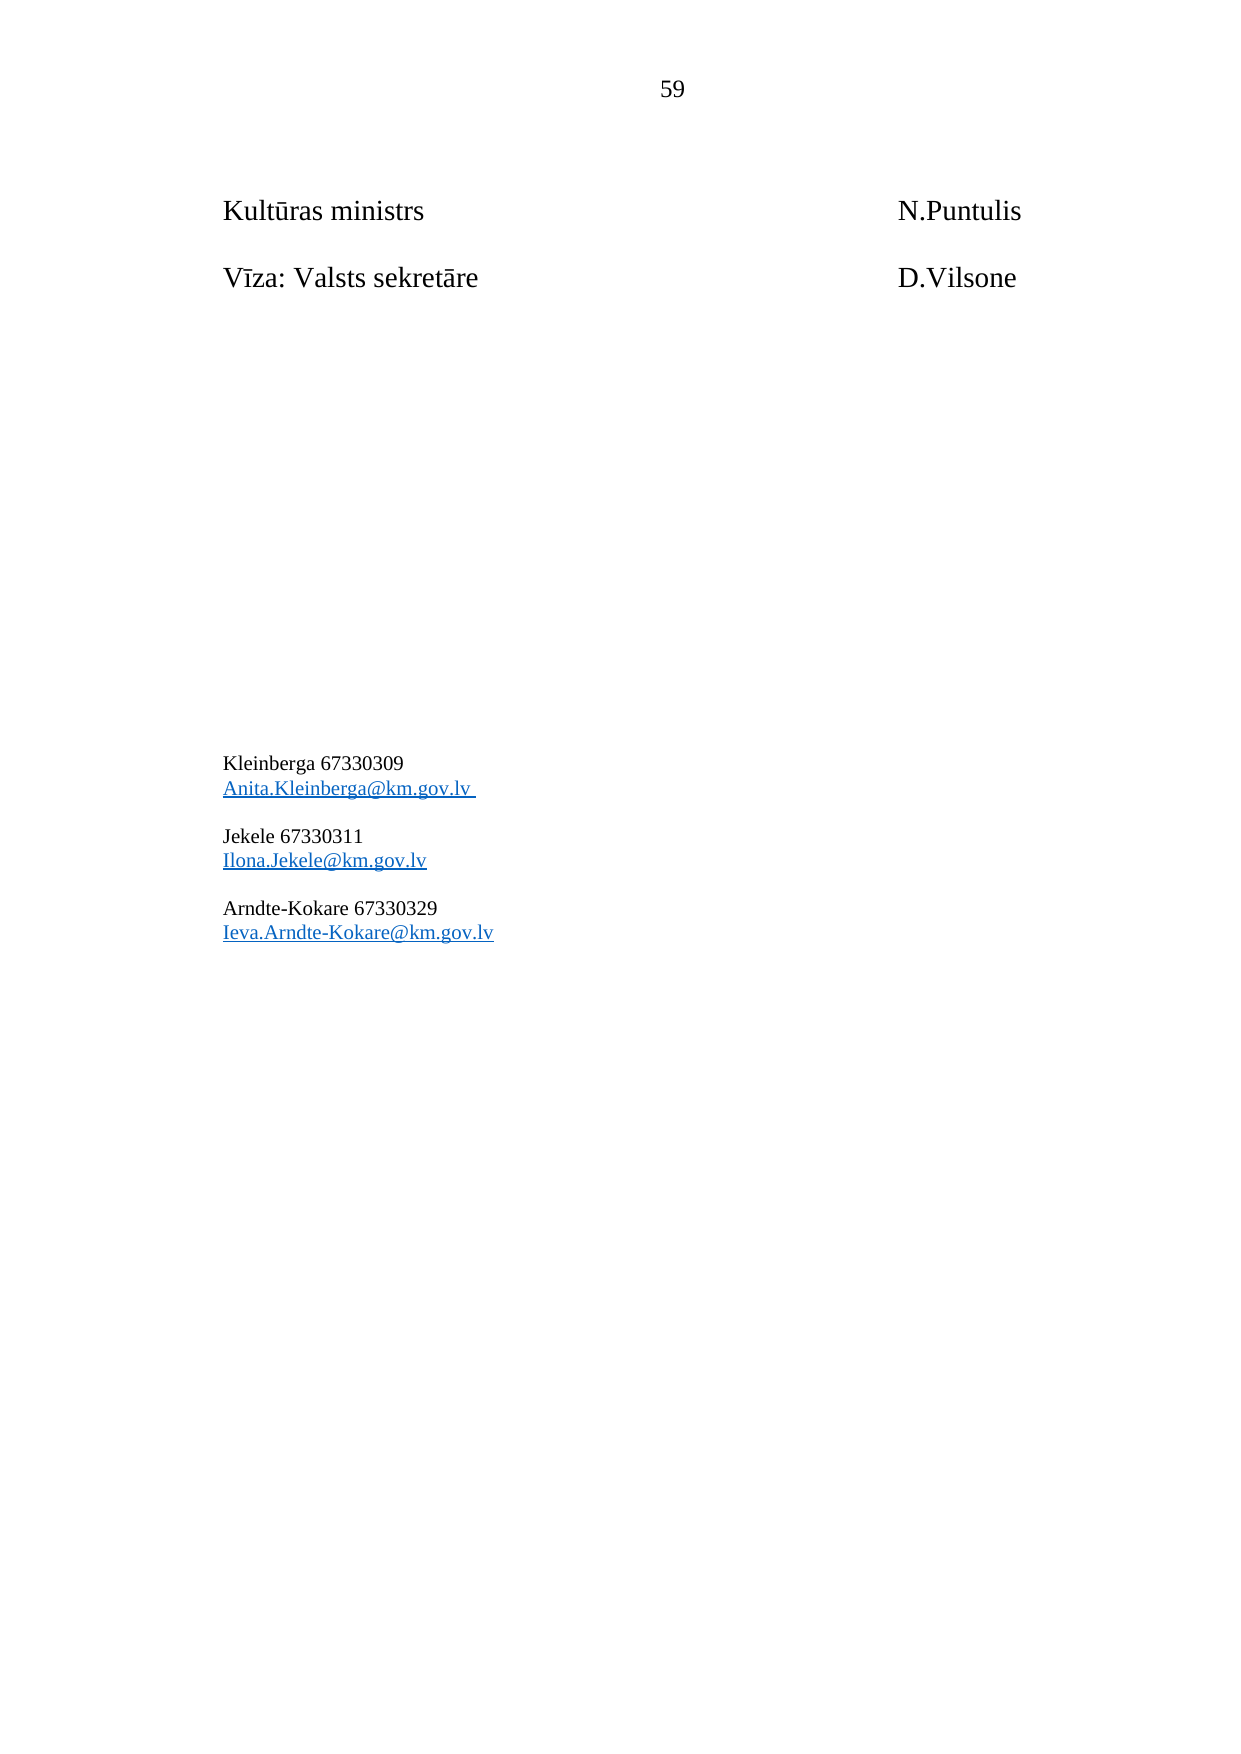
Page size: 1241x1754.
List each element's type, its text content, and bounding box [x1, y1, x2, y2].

text Arndte-Kokare 67330329 [148, 896, 1122, 920]
text Kleinberga 67330309 [148, 751, 1122, 775]
text Ilona.Jekele@km.gov.lv [148, 848, 1122, 872]
text Ieva.Arndte-Kokare@km.gov.lv [148, 920, 1122, 944]
text Jekele 67330311 [148, 823, 1122, 848]
text Vīza: Valsts sekretāre D.Vilsone [148, 261, 1119, 294]
text Anita.Kleinberga@km.gov.lv [148, 775, 1122, 799]
text Kultūras ministrs N.Puntulis [148, 193, 1107, 227]
